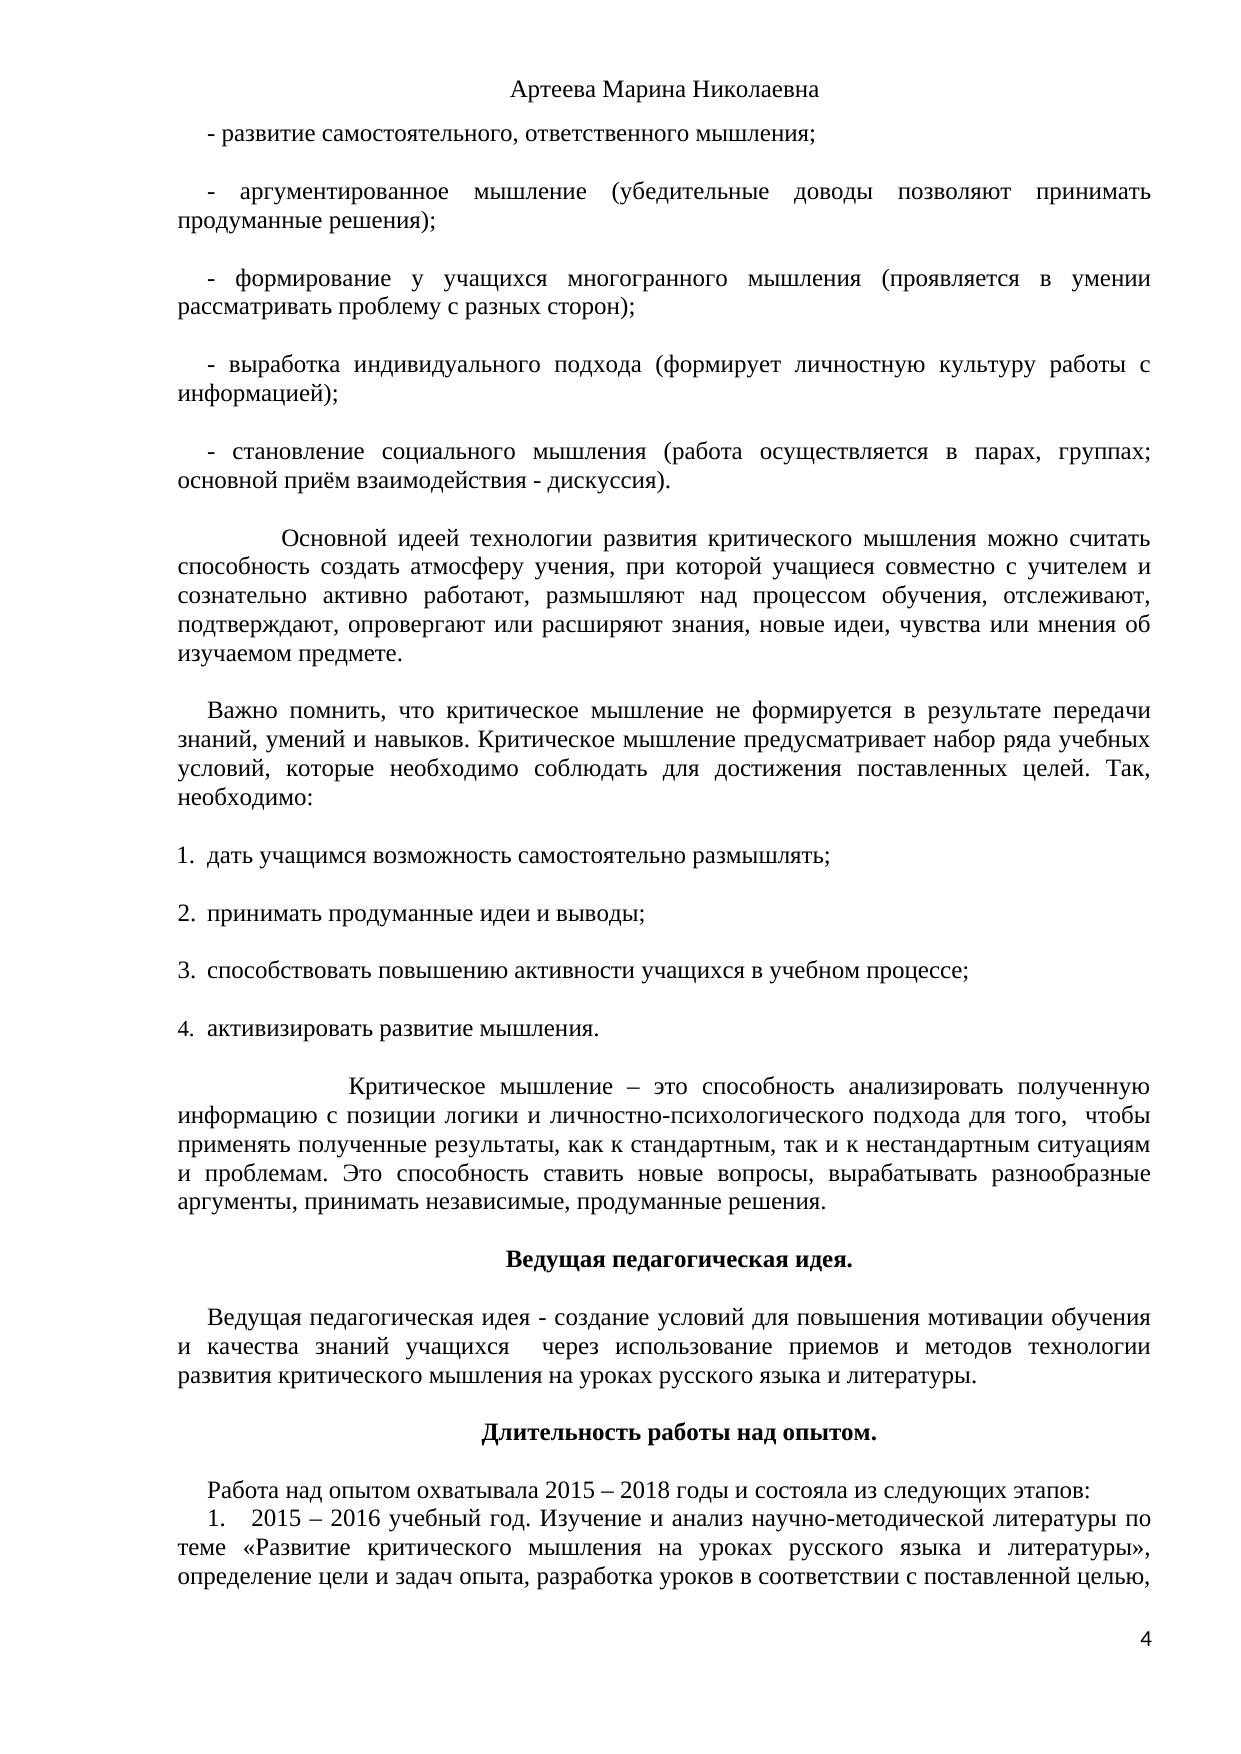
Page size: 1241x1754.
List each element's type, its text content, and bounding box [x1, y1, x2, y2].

text Длительность работы над опытом. [177, 1417, 1152, 1446]
text - развитие самостоятельного, ответственного мышления; [177, 118, 1152, 147]
text - аргументированное мышление (убедительные доводы позволяют принимать продуманные решения); [177, 176, 1152, 233]
text Работа над опытом охватывала 2015 – 2018 годы и состояла из следующих этапов: [177, 1475, 1152, 1503]
text Важно помнить, что критическое мышление не формируется в результате передачи знаний, умений и навыков. Критическое мышление предусматривает набор ряда учебных условий, которые необходимо соблюдать для достижения поставленных целей. Так, необходимо: [177, 696, 1152, 811]
text Ведущая педагогическая идея - создание условий для повышения мотивации обучения и качества знаний учащихся через использование приемов и методов технологии развития критического мышления на уроках русского языка и литературы. [177, 1302, 1152, 1388]
text Критическое мышление – это способность анализировать полученную информацию с позиции логики и личностно-психологического подхода для того, чтобы применять полученные результаты, как к стандартным, так и к нестандартным ситуациям и проблемам. Это способность ставить новые вопросы, вырабатывать разнообразные аргументы, принимать независимые, продуманные решения. [177, 1071, 1152, 1215]
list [177, 1503, 1152, 1590]
text Ведущая педагогическая идея. [177, 1244, 1152, 1273]
list принимать продуманные идеи и выводы; [177, 898, 1152, 926]
text - формирование у учащихся многогранного мышления (проявляется в умении рассматривать проблему с разных сторон); [177, 263, 1152, 320]
text - выработка индивидуального подхода (формирует личностную культуру работы с информацией); [177, 349, 1152, 407]
list дать учащимся возможность самостоятельно размышлять; [176, 840, 1152, 868]
text Основной идеей технологии развития критического мышления можно считать способность создать атмосферу учения, при которой учащиеся совместно с учителем и сознательно активно работают, размышляют над процессом обучения, отслеживают, подтверждают, опровергают или расширяют знания, новые идеи, чувства или мнения об изучаемом предмете. [177, 523, 1152, 666]
text - становление социального мышления (работа осуществляется в парах, группах; основной приём взаимодействия - дискуссия). [177, 436, 1152, 493]
list способствовать повышению активности учащихся в учебном процессе; [177, 956, 1152, 984]
list активизировать развитие мышления. [177, 1013, 1152, 1042]
